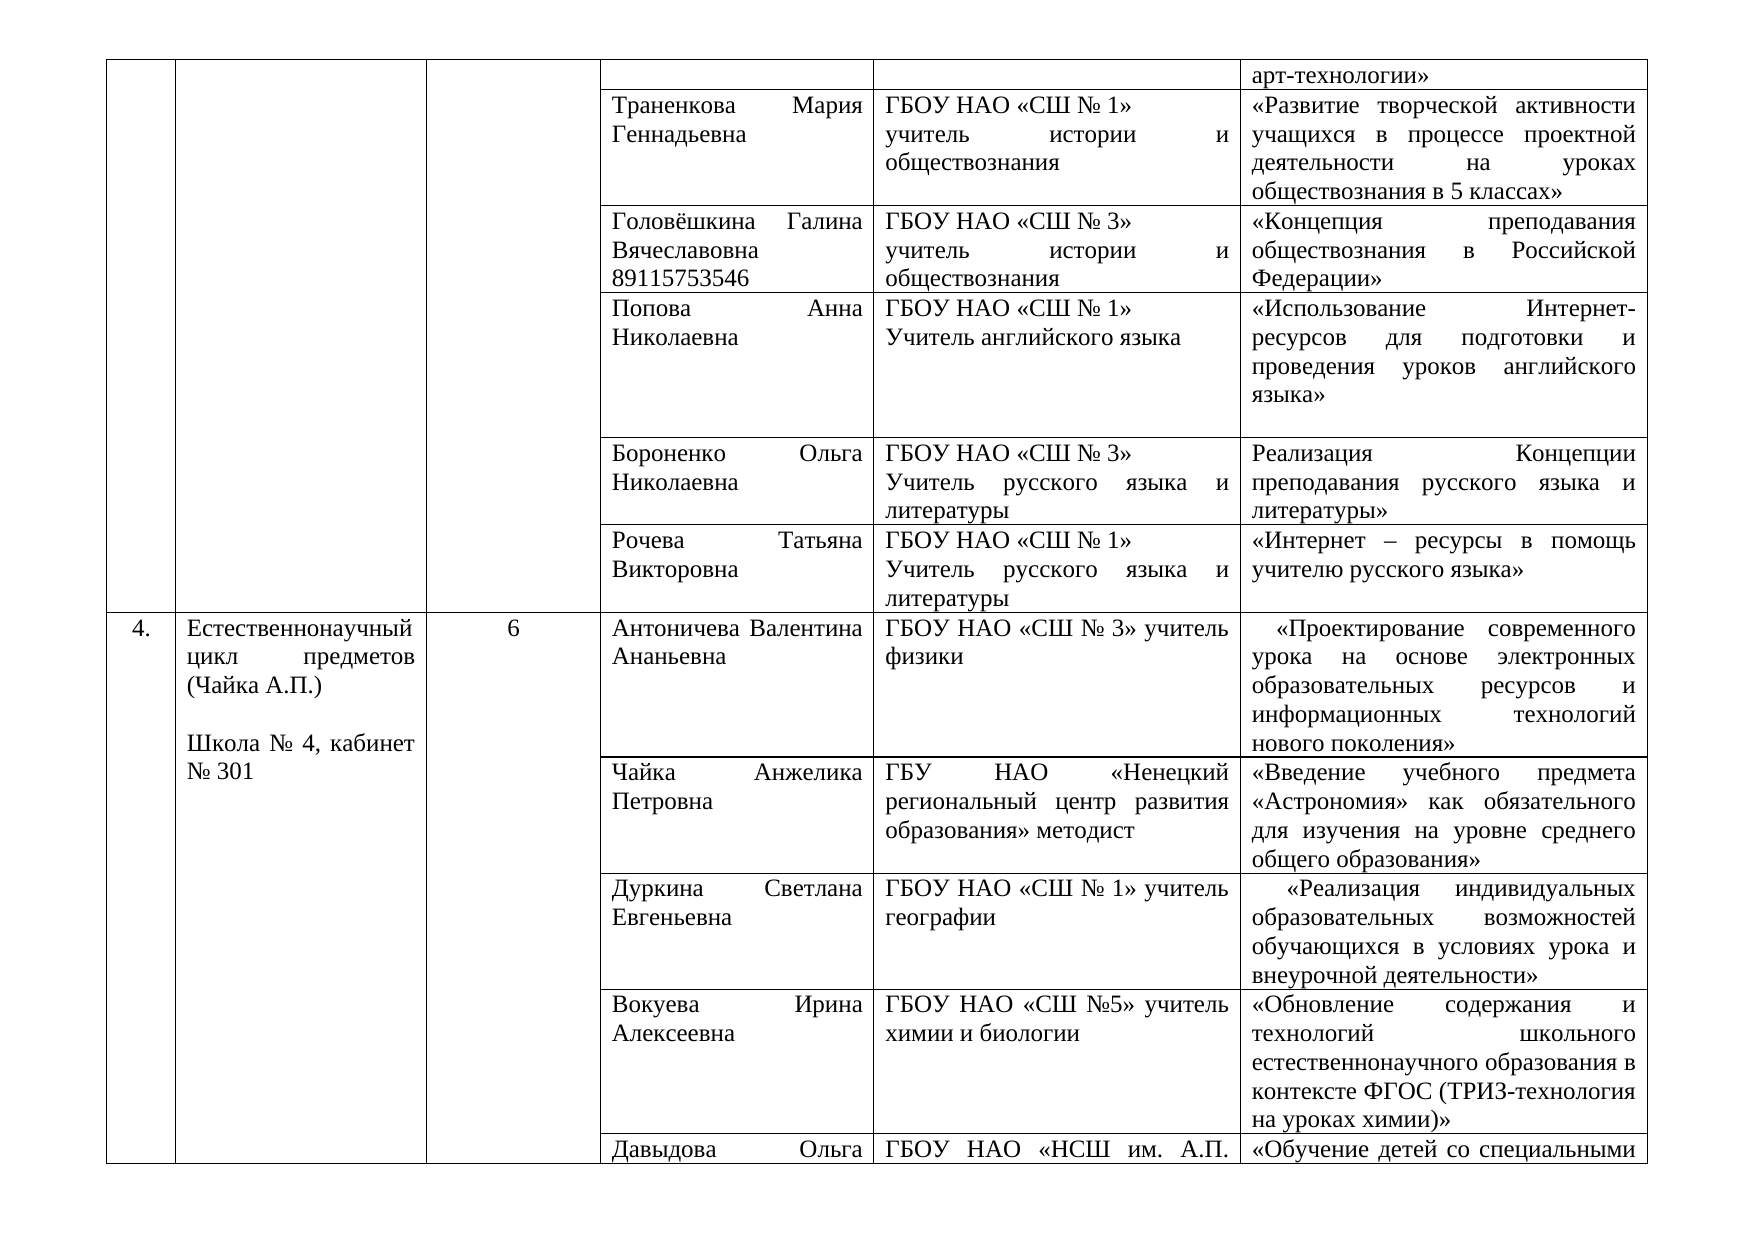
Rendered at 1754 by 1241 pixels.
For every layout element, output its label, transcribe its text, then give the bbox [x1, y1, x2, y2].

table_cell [874, 1134, 1240, 1163]
table_cell Чайка Анжелика Петровна [601, 758, 873, 872]
table_cell Реализация Концепции преподавания русского языка и литературы» [1241, 438, 1647, 524]
table_cell Рочева Татьяна Викторовна [601, 525, 873, 612]
table_cell ГБОУ НАО «СШ № 1» учитель истории и обществознания [874, 90, 1240, 205]
table_cell ГБОУ НАО «СШ № 1» Учитель русского языка и литературы [874, 525, 1240, 612]
table_cell «Концепция преподавания обществознания в Российской Федерации» [1241, 206, 1647, 292]
table_cell «Реализация индивидуальных образовательных возможностей обучающихся в условиях урока и внеурочной деятельности» [1241, 874, 1647, 988]
table_cell «Использование Интернет-ресурсов для подготовки и проведения уроков английского языка» [1241, 293, 1647, 437]
table_cell ГБУ НАО «Ненецкий региональный центр развития образования» методист [874, 758, 1240, 872]
table_cell ГБОУ НАО «СШ № 3» учитель физики [874, 613, 1240, 756]
table_cell «Развитие творческой активности учащихся в процессе проектной деятельности на уроках обществознания в 5 классах» [1241, 90, 1647, 205]
table_cell Вокуева Ирина Алексеевна [601, 990, 873, 1133]
table_cell ГБОУ НАО «СШ № 1» Учитель английского языка [874, 293, 1240, 437]
table_cell «Интернет – ресурсы в помощь учителю русского языка» [1241, 525, 1647, 612]
table_cell «Проектирование современного урока на основе электронных образовательных ресурсов и информационных технологий нового поколения» [1241, 613, 1647, 756]
table_cell Дуркина Светлана Евгеньевна [601, 874, 873, 988]
table_cell «Введение учебного предмета «Астрономия» как обязательного для изучения на уровне среднего общего образования» [1241, 758, 1647, 872]
table_cell 6 [427, 613, 600, 1163]
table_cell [1241, 1134, 1647, 1163]
table_cell Попова Анна Николаевна [601, 293, 873, 437]
table_cell Антоничева Валентина Ананьевна [601, 613, 873, 756]
table_cell Траненкова Мария Геннадьевна [601, 90, 873, 205]
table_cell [601, 60, 873, 89]
table_cell Естественнонаучный цикл предметов (Чайка А.П.) Школа № 4, кабинет № 301 [176, 613, 426, 1163]
table_cell ГБОУ НАО «СШ № 1» учитель географии [874, 874, 1240, 988]
table_cell Бороненко Ольга Николаевна [601, 438, 873, 524]
table_cell ГБОУ НАО «СШ №5» учитель химии и биологии [874, 990, 1240, 1133]
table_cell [1241, 60, 1647, 89]
table_cell 4. [107, 613, 175, 1163]
table_cell «Обновление содержания и технологий школьного естественнонаучного образования в контексте ФГОС (ТРИЗ-технология на уроках химии)» [1241, 990, 1647, 1133]
table_cell ГБОУ НАО «СШ № 3» Учитель русского языка и литературы [874, 438, 1240, 524]
table_cell Головёшкина Галина Вячеславовна 89115753546 [601, 206, 873, 292]
table_cell ГБОУ НАО «СШ № 3» учитель истории и обществознания [874, 206, 1240, 292]
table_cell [601, 1134, 873, 1163]
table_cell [874, 60, 1240, 89]
